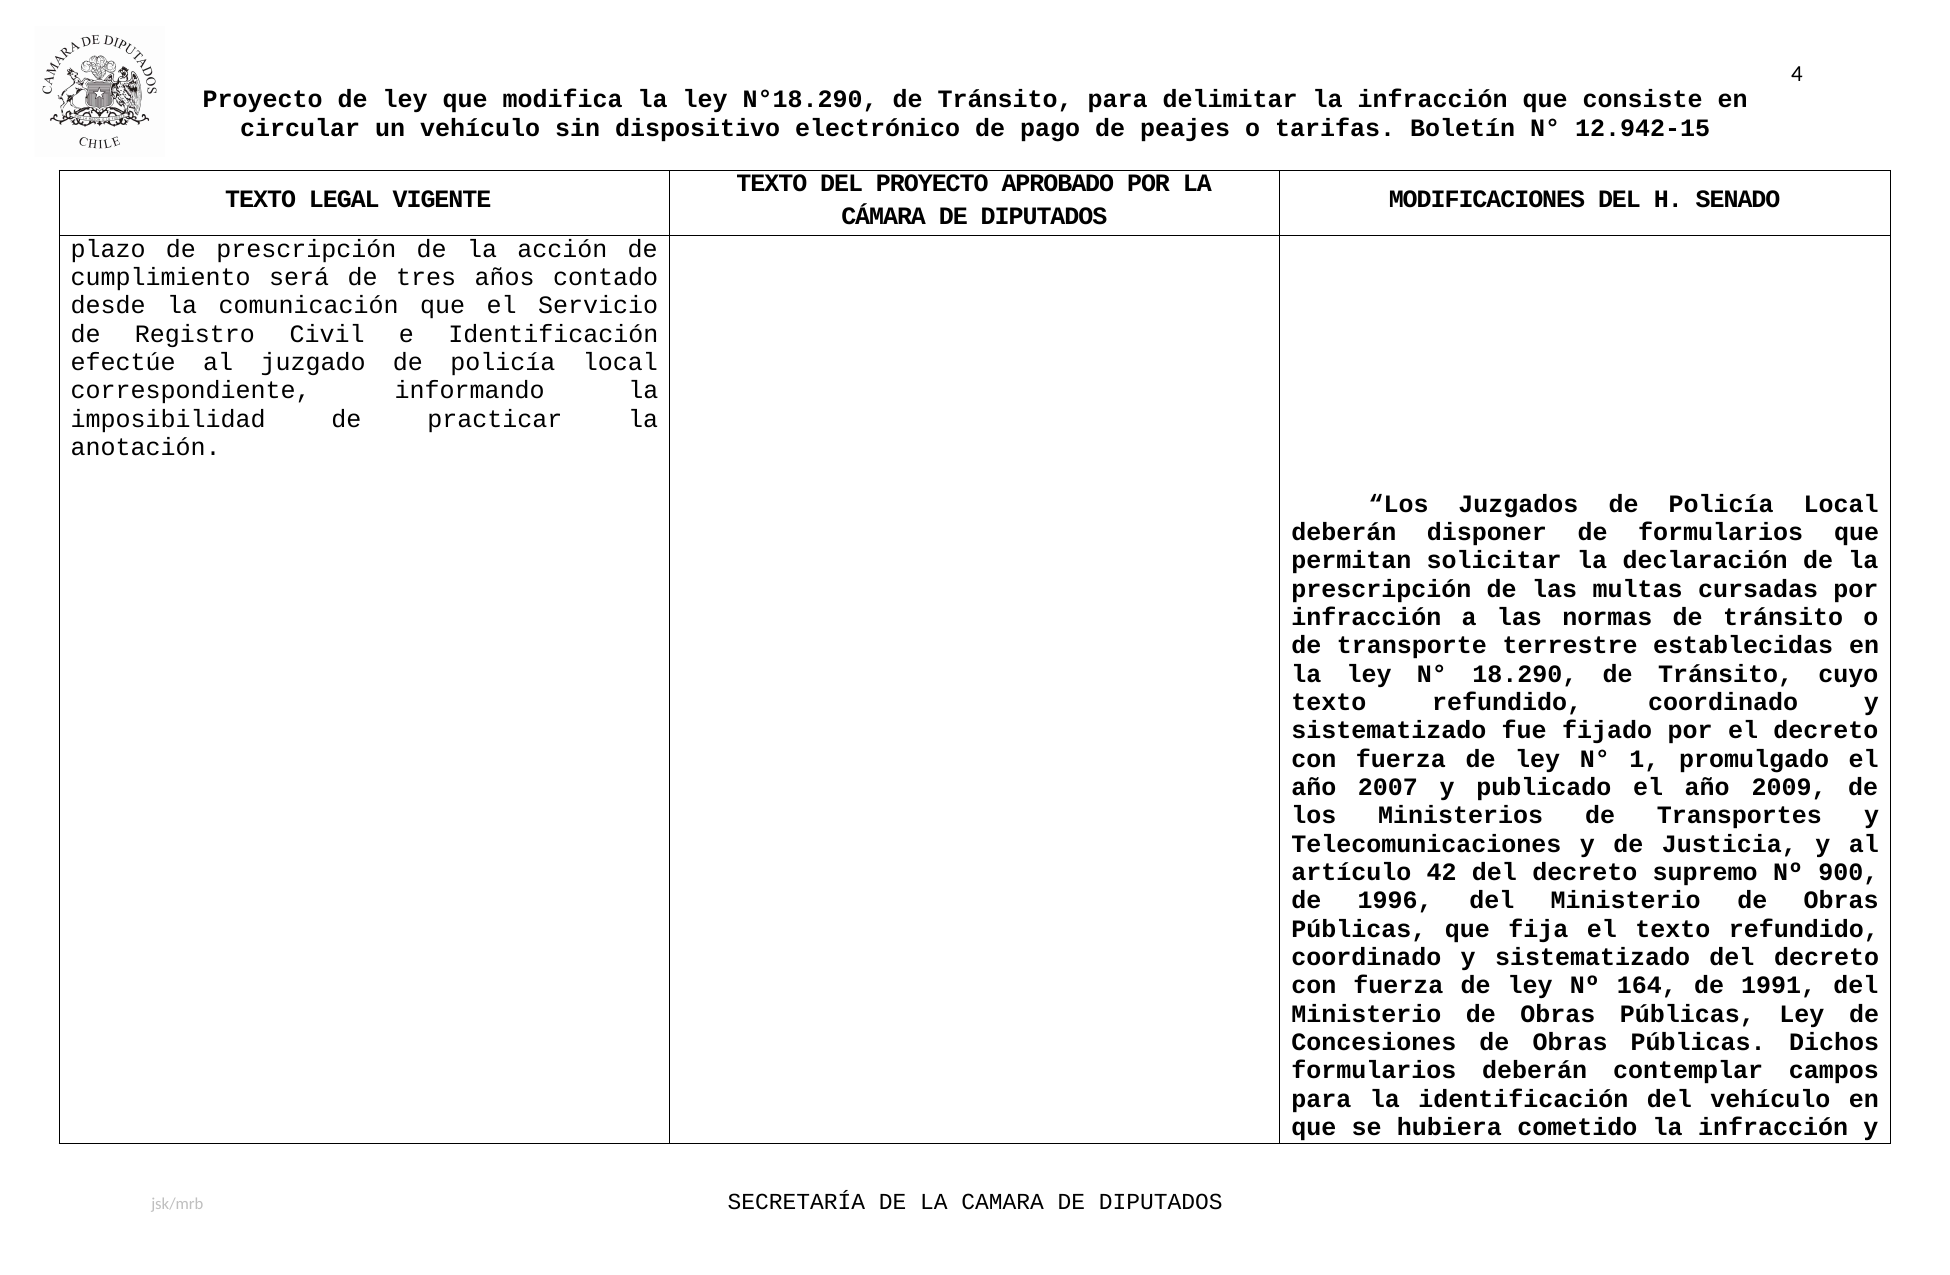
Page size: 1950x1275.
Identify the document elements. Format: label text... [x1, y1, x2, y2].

picture [34, 26, 165, 157]
table_header TEXTO LEGAL VIGENTE [60, 171, 669, 235]
table_header MODIFICACIONES DEL H. SENADO [1280, 171, 1890, 235]
table_header TEXTO DEL PROYECTO APROBADO POR LA CÁMARA DE DIPUTADOS [670, 171, 1279, 235]
table_cell [670, 236, 1279, 1143]
